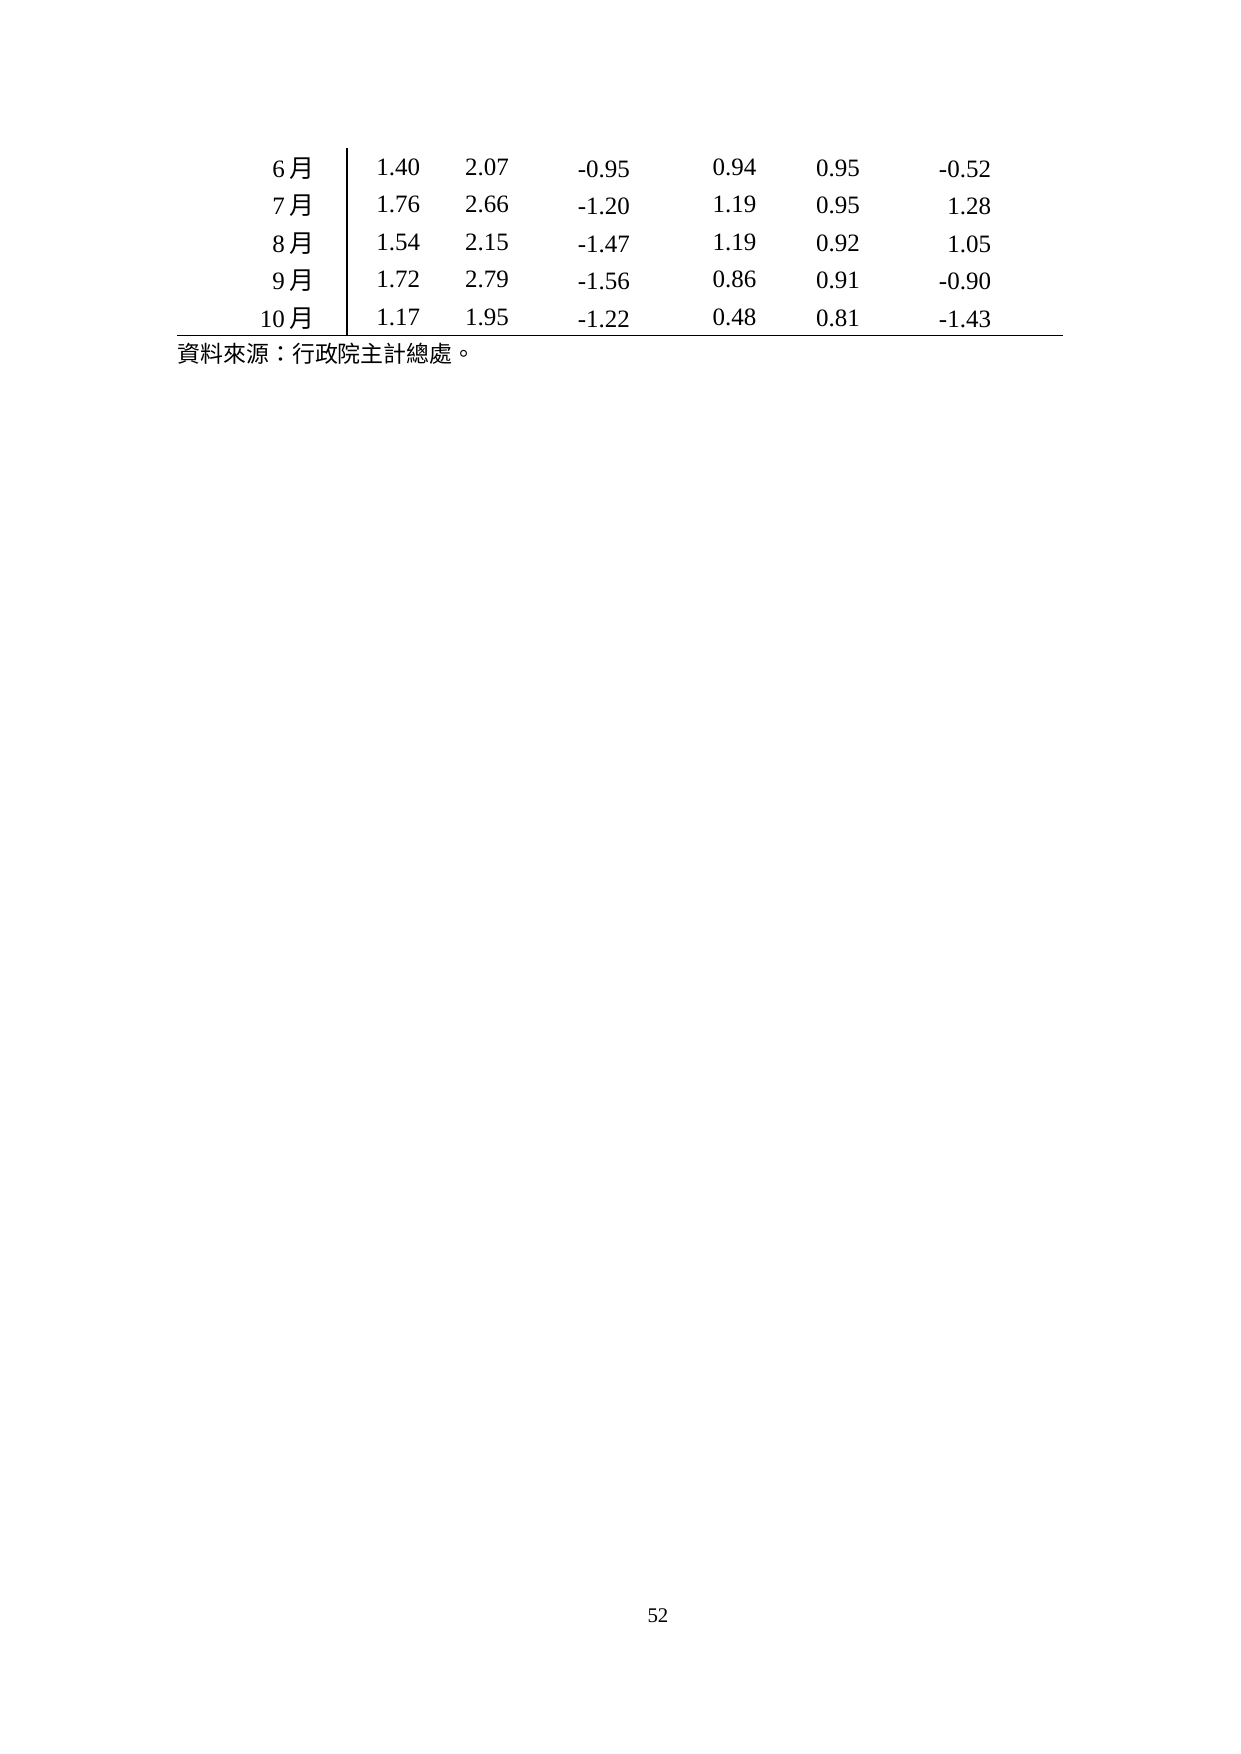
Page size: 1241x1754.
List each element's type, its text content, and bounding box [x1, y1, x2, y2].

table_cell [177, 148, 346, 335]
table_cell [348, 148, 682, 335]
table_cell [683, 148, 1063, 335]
text 資料來源：行政院主計總處。 [177, 336, 1063, 369]
